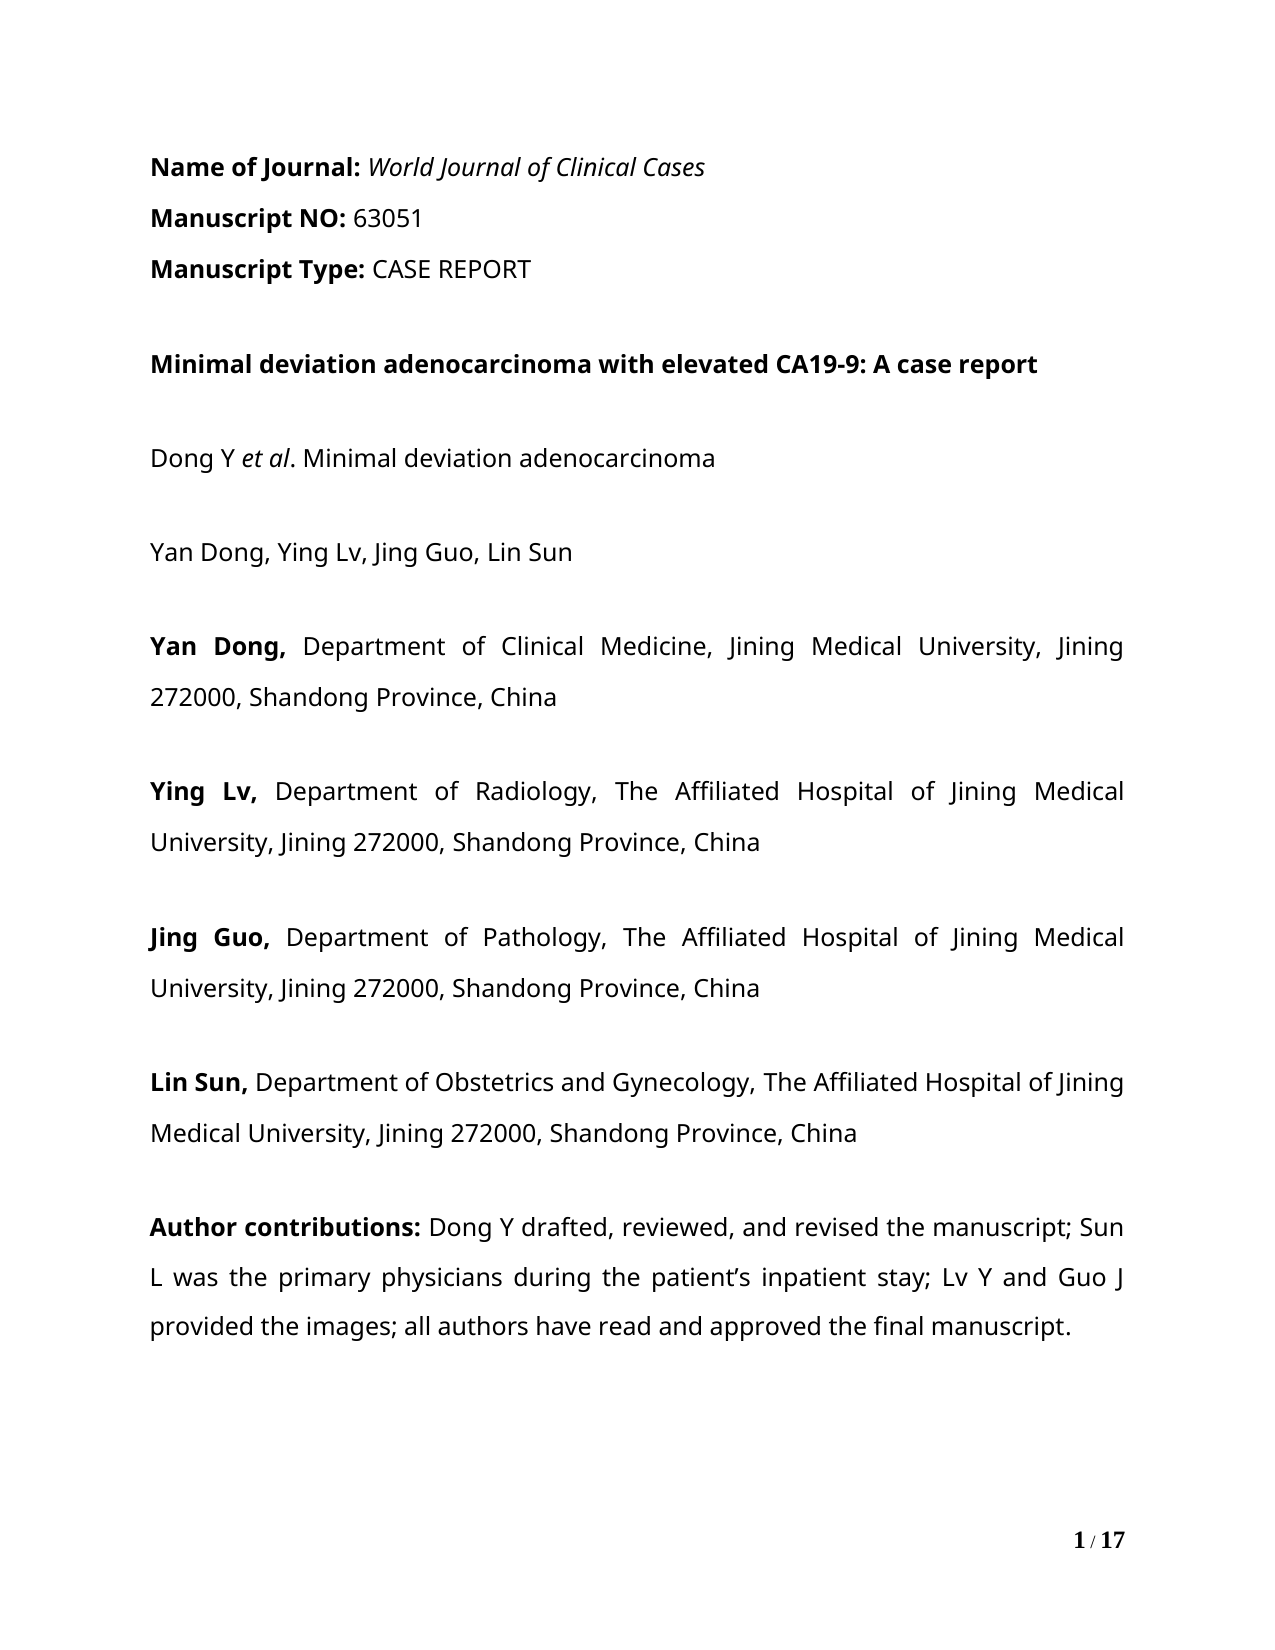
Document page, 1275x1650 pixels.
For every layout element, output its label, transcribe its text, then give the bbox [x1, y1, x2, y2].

text Dong Y et al. Minimal deviation adenocarcinoma [150, 440, 1125, 474]
text Author contributions: Dong Y drafted, reviewed, and revised the manuscript; Sun L was the primary physicians during the patient’s inpatient stay; Lv Y and Guo J provided the images; all authors have read and approved the final manuscript. [149, 1209, 1125, 1343]
text Lin Sun, Department of Obstetrics and Gynecology, The Affiliated Hospital of Jining Medical University, Jining 272000, Shandong Province, China [150, 1064, 1125, 1149]
text Name of Journal: World Journal of Clinical Cases [150, 150, 1125, 184]
text Manuscript NO: 63051 [150, 201, 1125, 235]
text Ying Lv, Department of Radiology, The Affiliated Hospital of Jining Medical University, Jining 272000, Shandong Province, China [150, 774, 1125, 859]
text Jing Guo, Department of Pathology, The Affiliated Hospital of Jining Medical University, Jining 272000, Shandong Province, China [150, 919, 1125, 1004]
text Manuscript Type: CASE REPORT [150, 252, 1125, 286]
text Minimal deviation adenocarcinoma with elevated CA19-9: A case report [150, 346, 1125, 380]
text Yan Dong, Department of Clinical Medicine, Jining Medical University, Jining 272000, Shandong Province, China [150, 629, 1125, 714]
text Yan Dong, Ying Lv, Jing Guo, Lin Sun [150, 534, 1125, 569]
